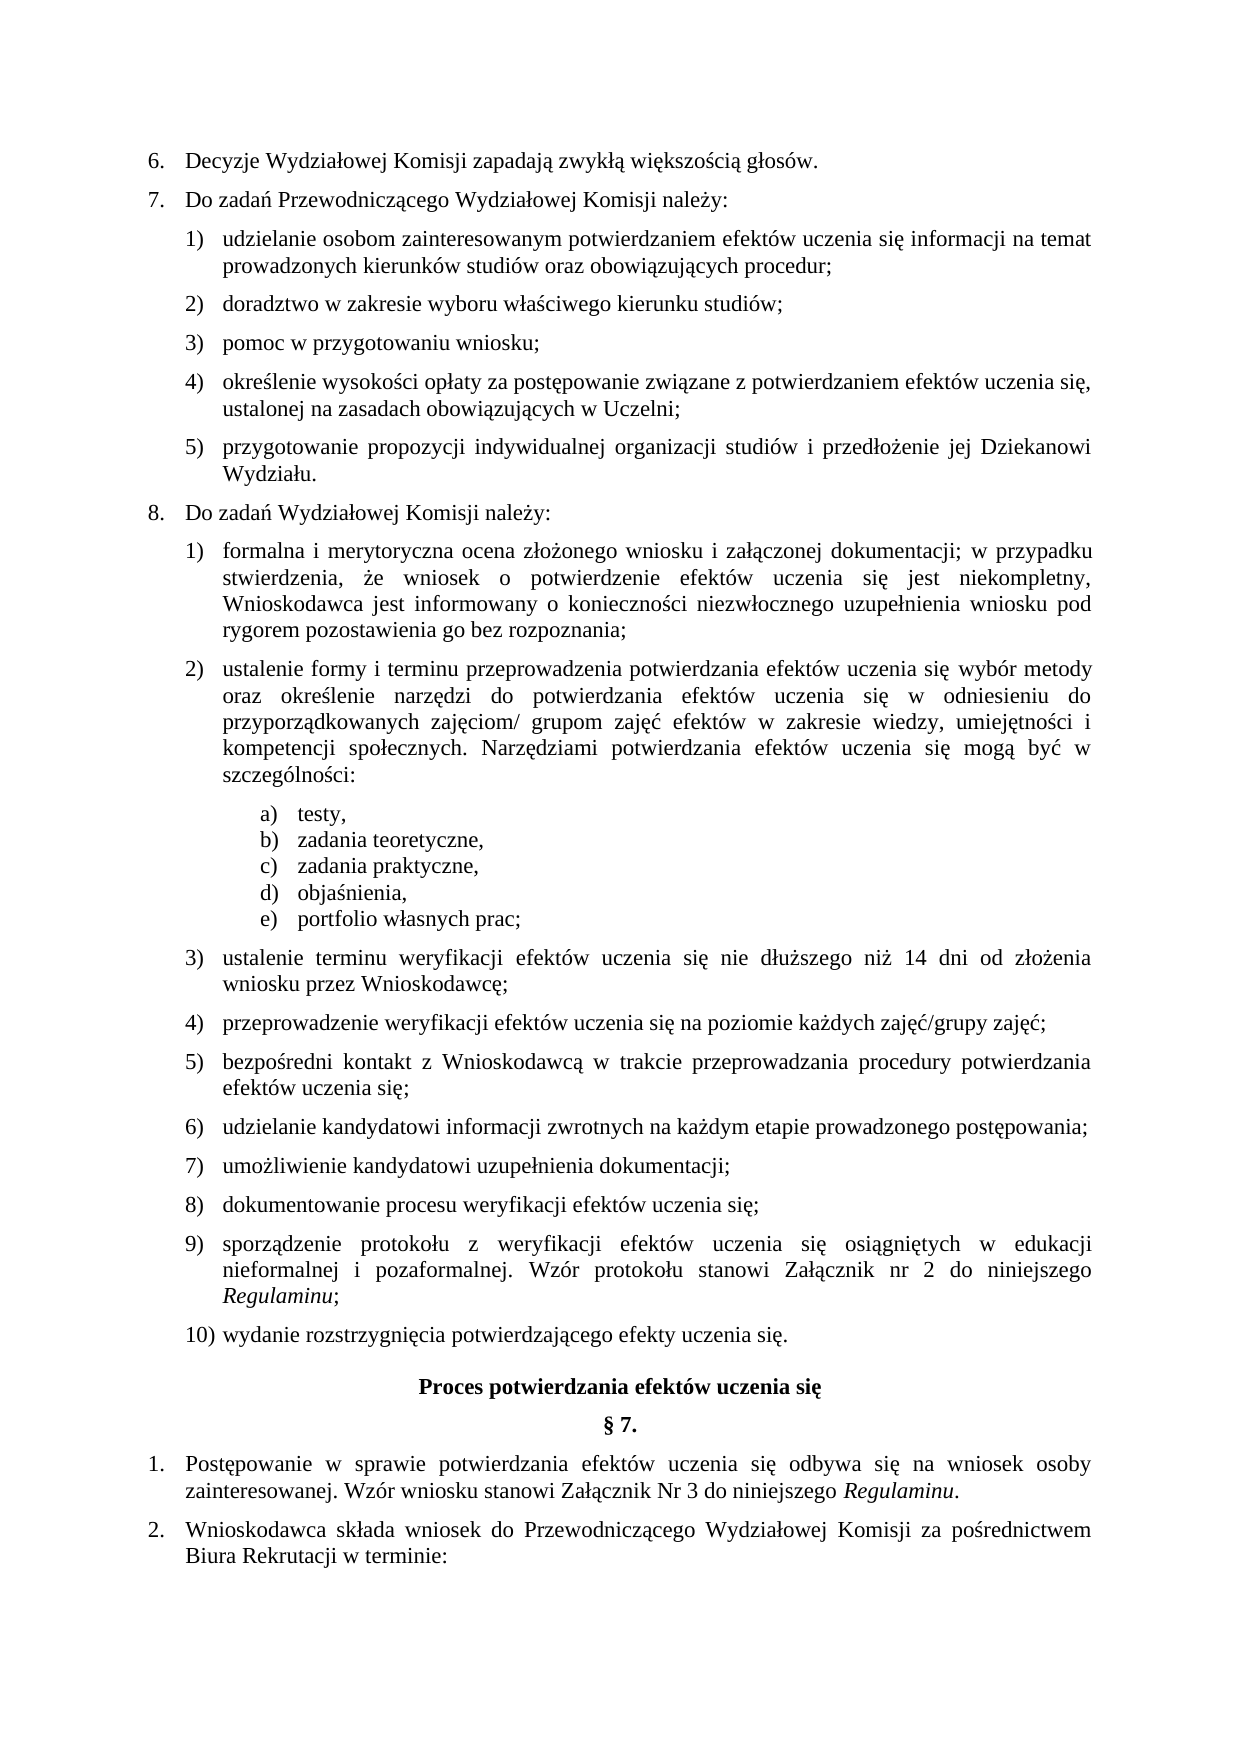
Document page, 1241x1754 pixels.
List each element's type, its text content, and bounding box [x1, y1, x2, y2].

list formalna i merytoryczna ocena złożonego wniosku i załączonej dokumentacji; w przypadku stwierdzenia, że wniosek o potwierdzenie efektów uczenia się jest niekompletny, Wnioskodawca jest informowany o konieczności niezwłocznego uzupełnienia wniosku pod rygorem pozostawienia go bez rozpoznania; [185, 537, 1093, 643]
list ustalenie terminu weryfikacji efektów uczenia się nie dłuższego niż 14 dni od złożenia wniosku przez Wnioskodawcę; [185, 944, 1093, 997]
list Do zadań Wydziałowej Komisji należy: [148, 499, 1093, 525]
text Proces potwierdzania efektów uczenia się [148, 1373, 1093, 1399]
list przygotowanie propozycji indywidualnej organizacji studiów i przedłożenie jej Dziekanowi Wydziału. [185, 433, 1093, 486]
list określenie wysokości opłaty za postępowanie związane z potwierdzaniem efektów uczenia się, ustalonej na zasadach obowiązujących w Uczelni; [185, 368, 1093, 421]
list przeprowadzenie weryfikacji efektów uczenia się na poziomie każdych zajęć/grupy zajęć; [185, 1009, 1093, 1036]
list dokumentowanie procesu weryfikacji efektów uczenia się; [185, 1191, 1093, 1217]
list bezpośredni kontakt z Wnioskodawcą w trakcie przeprowadzania procedury potwierdzania efektów uczenia się; [185, 1048, 1093, 1101]
list doradztwo w zakresie wyboru właściwego kierunku studiów; [185, 291, 1093, 317]
list zadania teoretyczne, [260, 826, 1093, 852]
list zadania praktyczne, [260, 852, 1093, 879]
list Decyzje Wydziałowej Komisji zapadają zwykłą większością głosów. [148, 148, 1093, 174]
list objaśnienia, [260, 879, 1093, 905]
list umożliwienie kandydatowi uzupełnienia dokumentacji; [185, 1152, 1093, 1178]
text § 7. [148, 1412, 1093, 1438]
list udzielanie osobom zainteresowanym potwierdzaniem efektów uczenia się informacji na temat prowadzonych kierunków studiów oraz obowiązujących procedur; [185, 225, 1093, 278]
list portfolio własnych prac; [260, 905, 1093, 931]
list Do zadań Przewodniczącego Wydziałowej Komisji należy: [148, 186, 1093, 213]
list ustalenie formy i terminu przeprowadzenia potwierdzania efektów uczenia się wybór metody oraz określenie narzędzi do potwierdzania efektów uczenia się w odniesieniu do przyporządkowanych zajęciom/ grupom zajęć efektów w zakresie wiedzy, umiejętności i kompetencji społecznych. Narzędziami potwierdzania efektów uczenia się mogą być w szczególności: [185, 655, 1093, 787]
list pomoc w przygotowaniu wniosku; [185, 329, 1093, 356]
list sporządzenie protokołu z weryfikacji efektów uczenia się osiągniętych w edukacji nieformalnej i pozaformalnej. Wzór protokołu stanowi Załącznik nr 2 do niniejszego Regulaminu; [185, 1230, 1093, 1309]
list testy, [260, 800, 1093, 826]
list wydanie rozstrzygnięcia potwierdzającego efekty uczenia się. [185, 1321, 1093, 1348]
list Wnioskodawca składa wniosek do Przewodniczącego Wydziałowej Komisji za pośrednictwem Biura Rekrutacji w terminie: [148, 1516, 1093, 1568]
list udzielanie kandydatowi informacji zwrotnych na każdym etapie prowadzonego postępowania; [185, 1113, 1093, 1139]
list Postępowanie w sprawie potwierdzania efektów uczenia się odbywa się na wniosek osoby zainteresowanej. Wzór wniosku stanowi Załącznik Nr 3 do niniejszego Regulaminu. [148, 1450, 1093, 1503]
